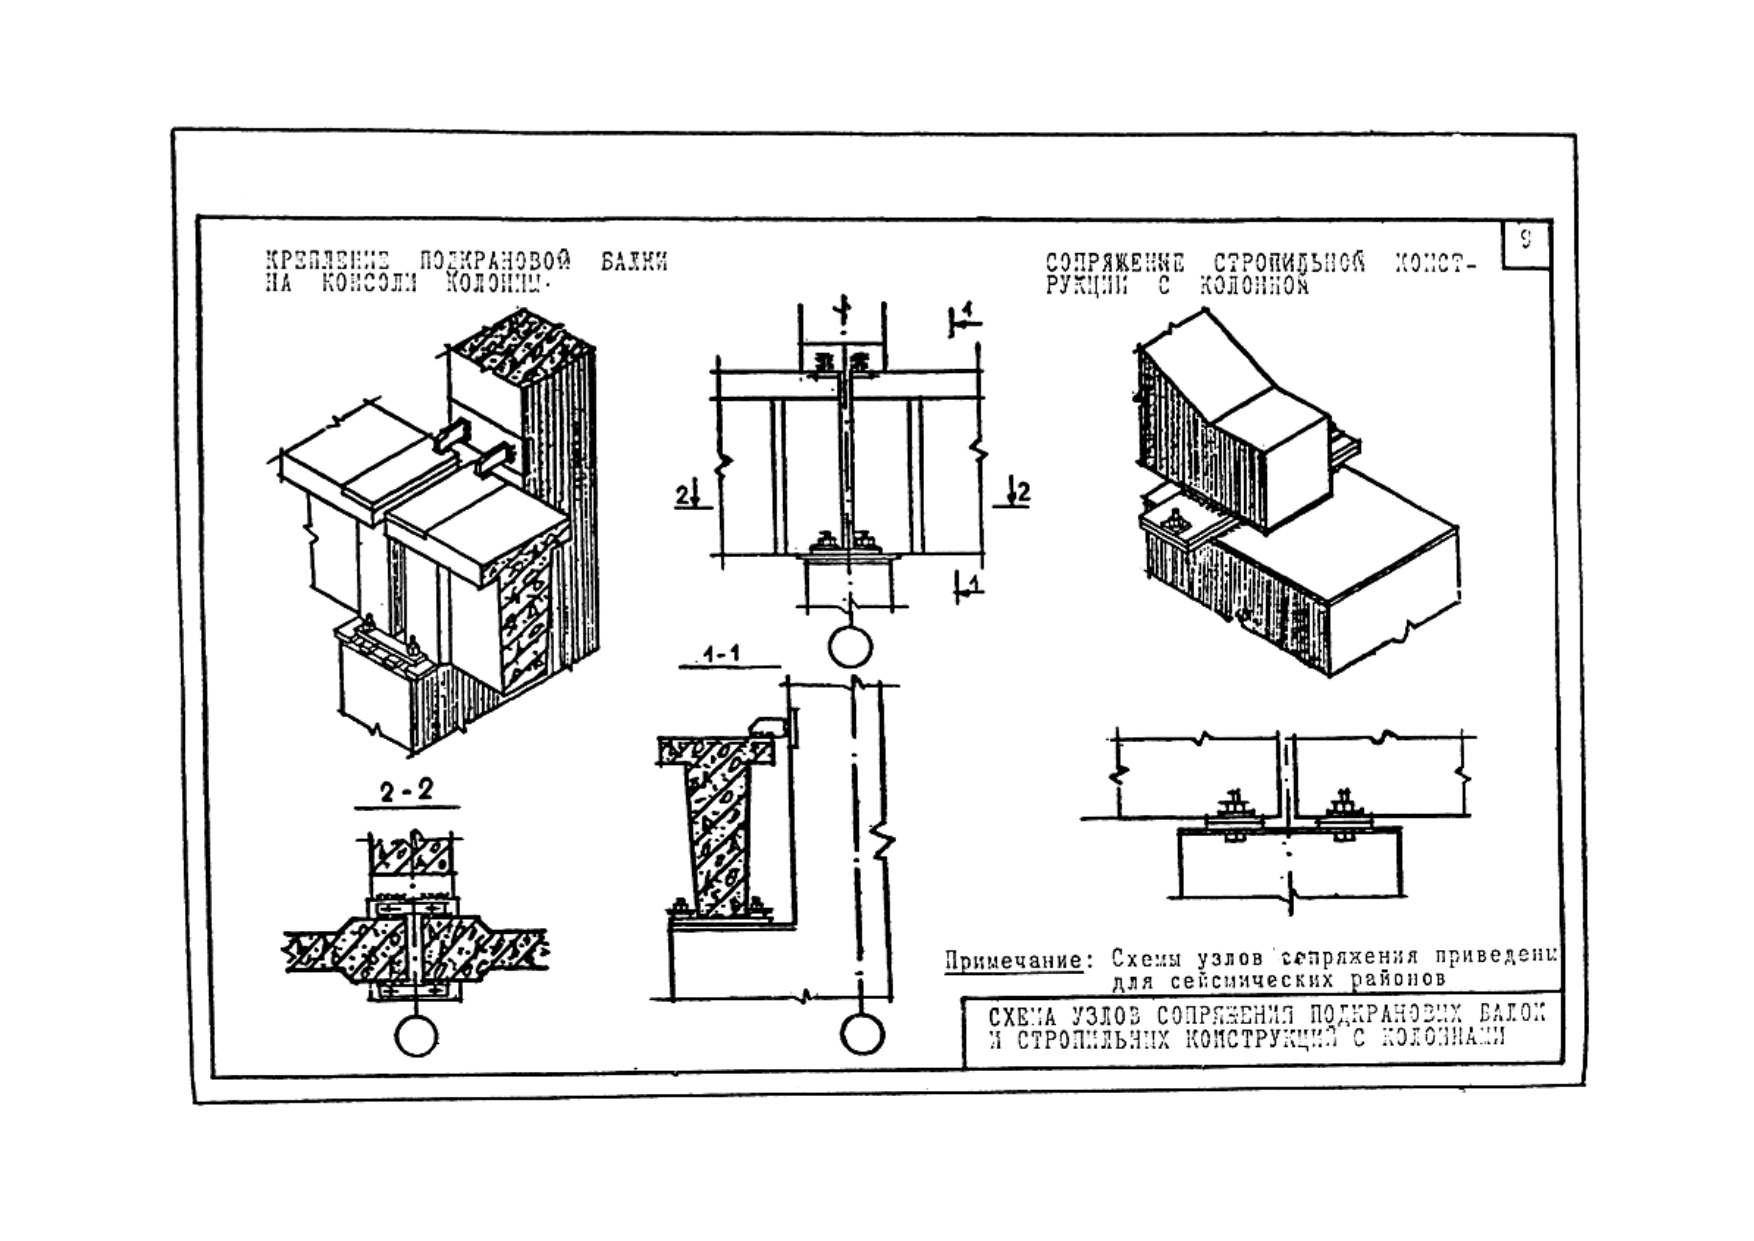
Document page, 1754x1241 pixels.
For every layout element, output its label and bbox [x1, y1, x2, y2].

picture [162, 118, 1592, 1115]
